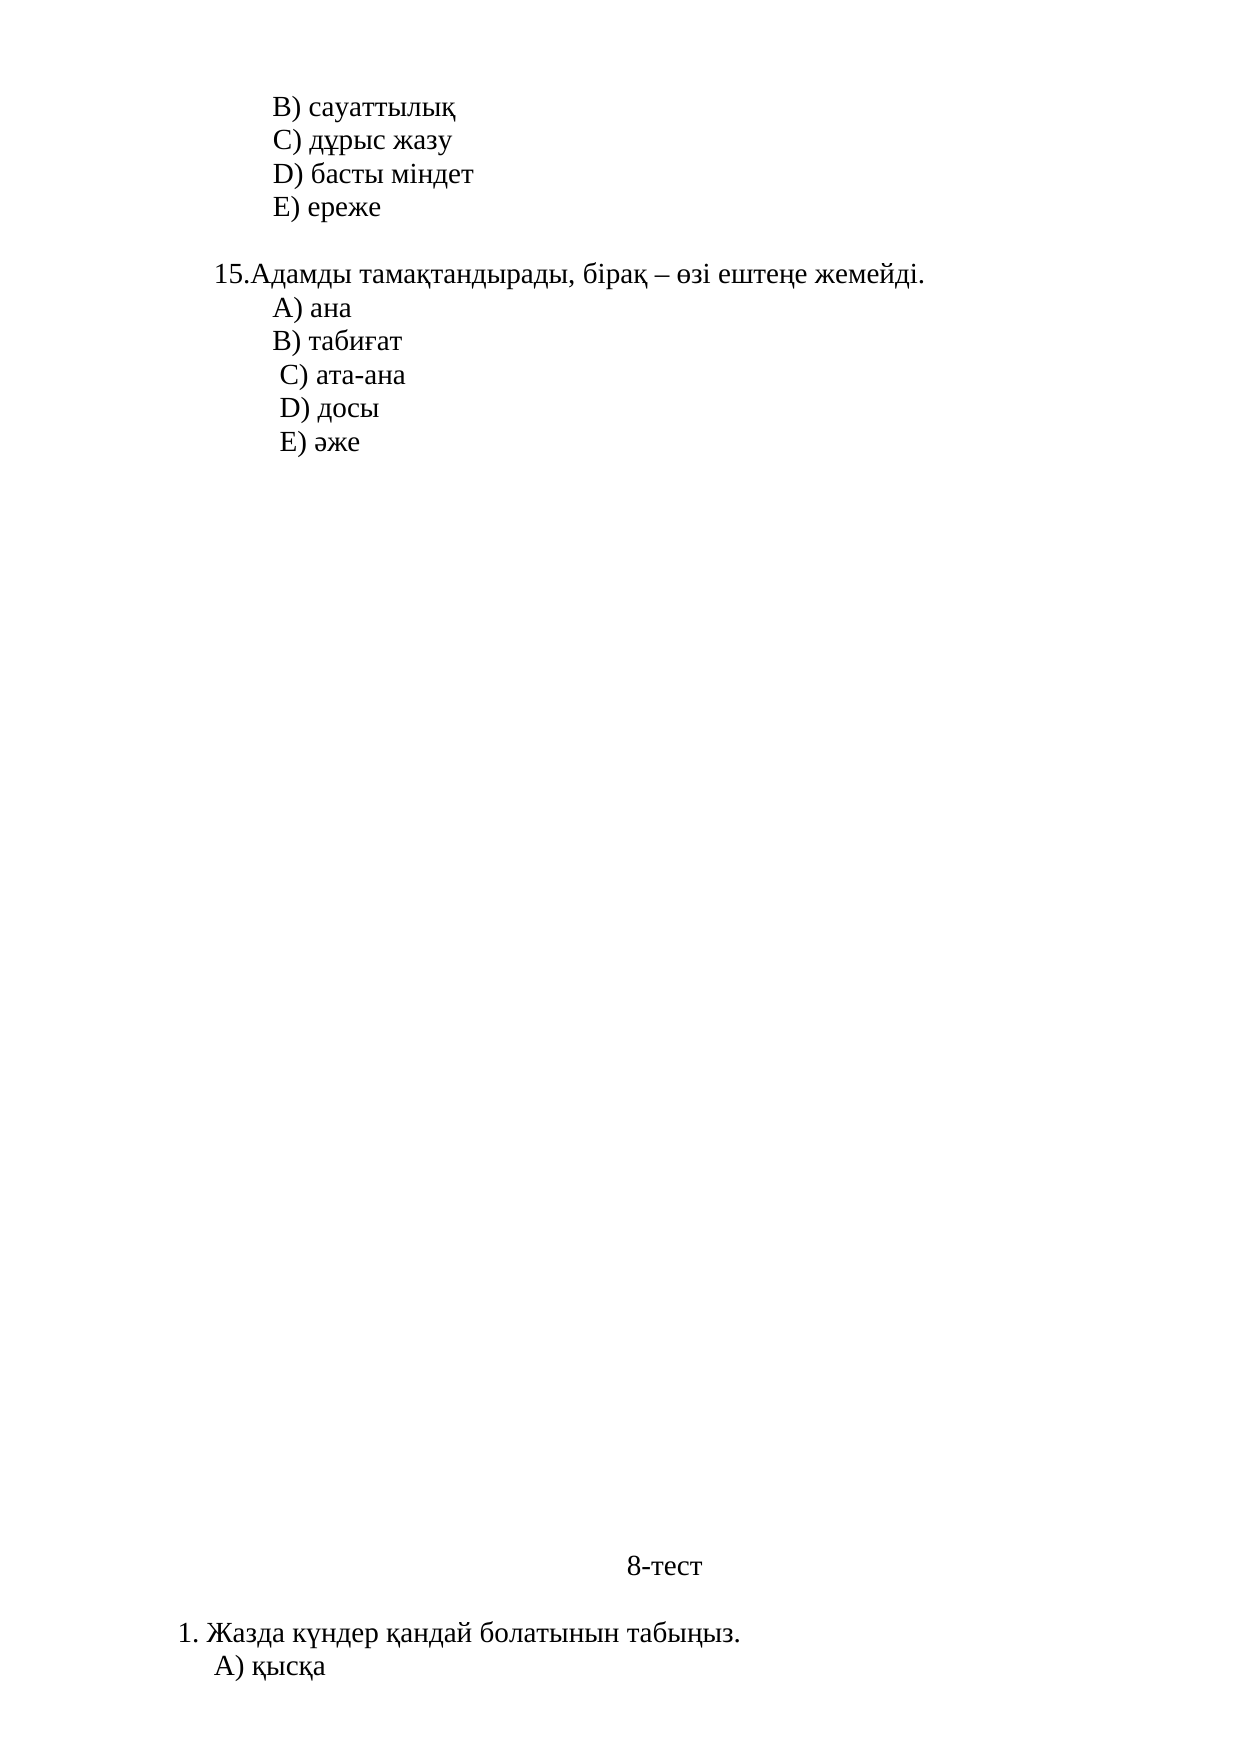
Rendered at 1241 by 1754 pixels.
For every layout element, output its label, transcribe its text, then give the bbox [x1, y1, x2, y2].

list С) ата-ана [177, 357, 1152, 391]
list 8-тест [177, 1548, 1152, 1581]
list А) қысқа [177, 1648, 1152, 1682]
list С) дұрыс жазу [236, 122, 1152, 156]
list Е) ереже [236, 189, 1152, 223]
list 1. Жазда күндер қандай болатынын табыңыз. [177, 1615, 1152, 1648]
list 15.Адамды тамақтандырады, бірақ – өзі ештеңе жемейді. [177, 256, 1152, 290]
list В) табиғат [177, 323, 1152, 357]
list D) досы [177, 391, 1152, 424]
list D) басты міндет [236, 156, 1152, 189]
list Е) әже [177, 424, 1152, 458]
list А) ана [177, 290, 1152, 323]
list В) сауаттылық [177, 89, 1152, 122]
